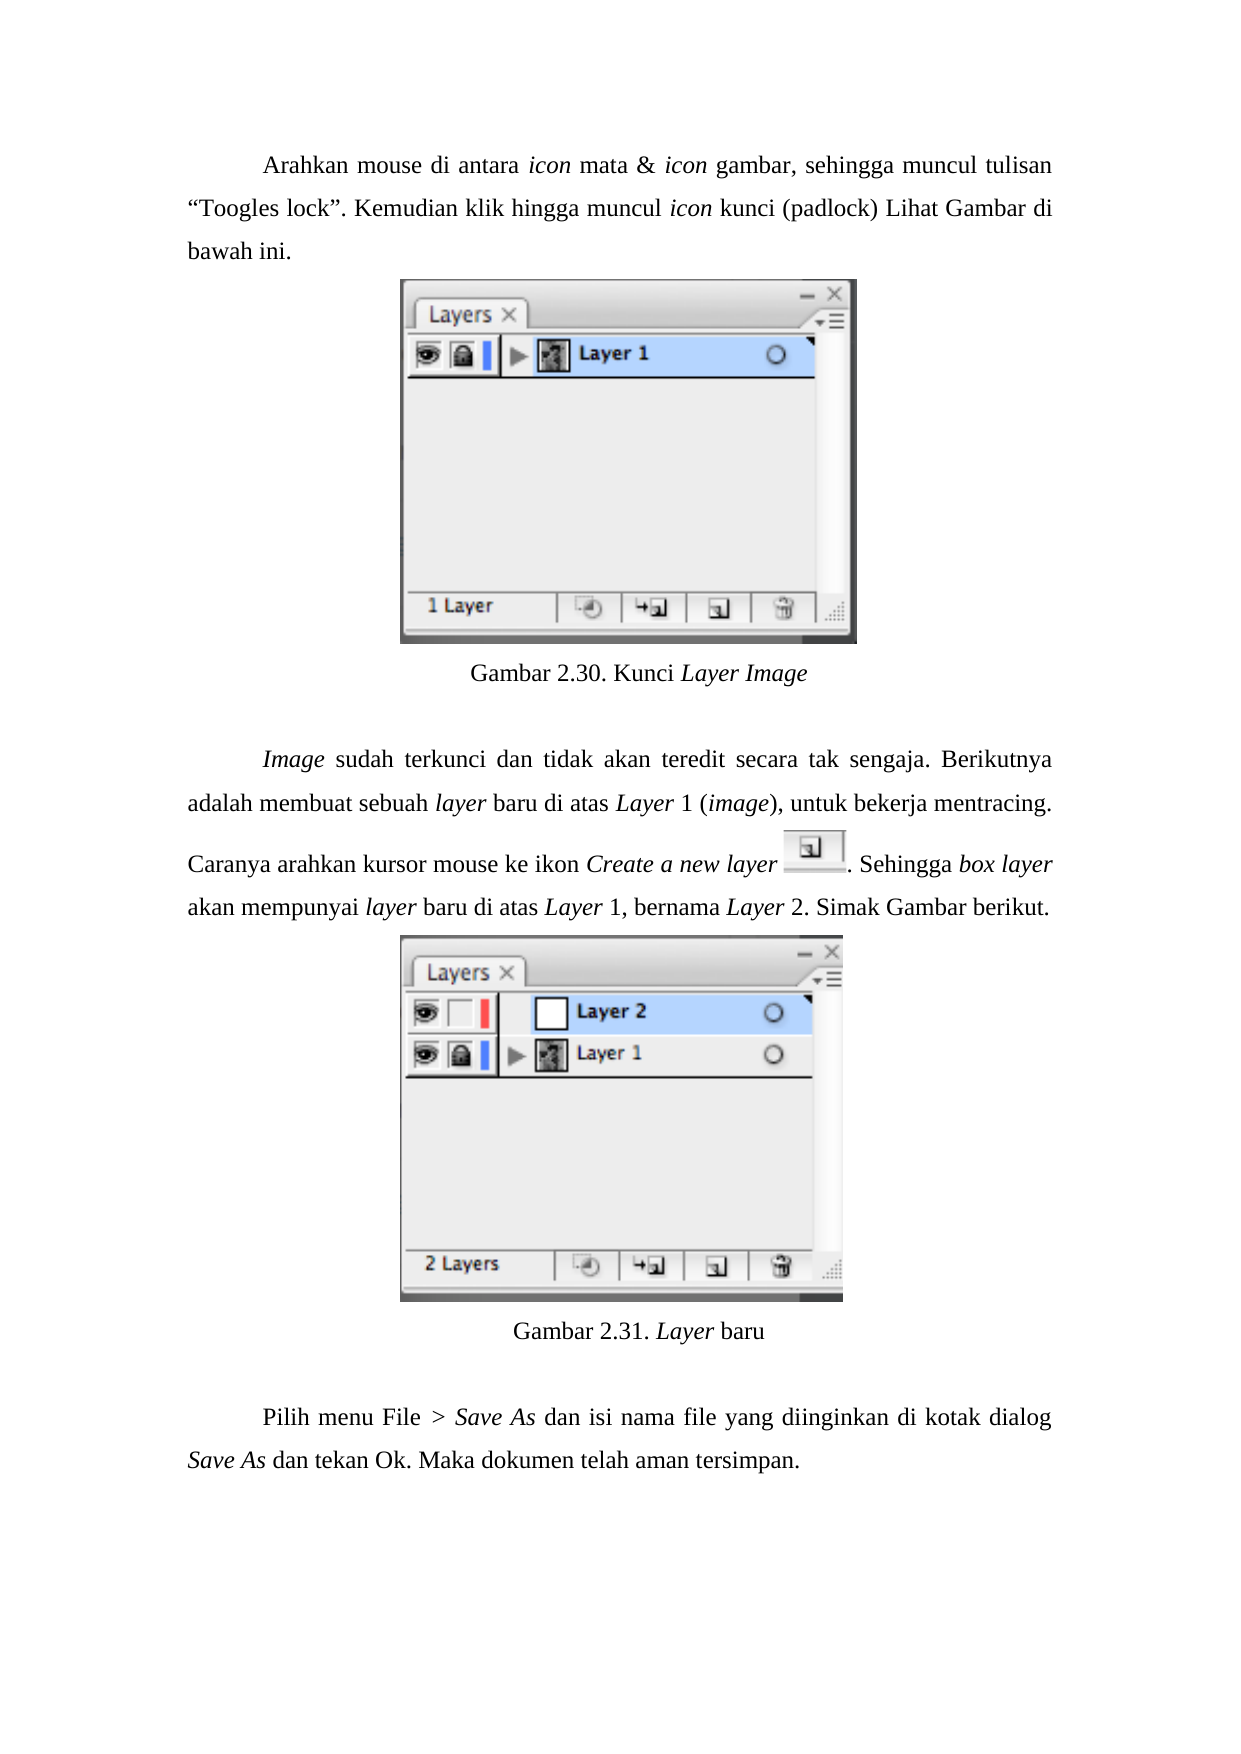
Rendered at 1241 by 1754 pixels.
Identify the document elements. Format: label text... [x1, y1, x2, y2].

text Gambar 2.30. Kunci Layer Image [225, 658, 1053, 687]
text Pilih menu File > Save As dan isi nama file yang diinginkan di kotak dialog Save As dan tekan Ok. Maka dokumen telah aman tersimpan. [187, 1402, 1053, 1474]
text Gambar 2.31. Layer baru [225, 1316, 1053, 1345]
picture [783, 830, 847, 873]
text Arahkan mouse di antara icon mata & icon gambar, sehingga muncul tulisan “Toogles lock”. Kemudian klik hingga muncul icon kunci (padlock) Lihat Gambar di bawah ini. [187, 150, 1053, 265]
picture [400, 279, 857, 644]
picture [400, 935, 843, 1302]
text Image sudah terkunci dan tidak akan teredit secara tak sengaja. Berikutnya adalah membuat sebuah layer baru di atas Layer 1 (image), untuk bekerja mentracing. Caranya arahkan kursor mouse ke ikon Create a new layer . Sehingga box layer akan mempunyai layer baru di atas Layer 1, bernama Layer 2. Simak Gambar berikut. [187, 744, 1053, 921]
